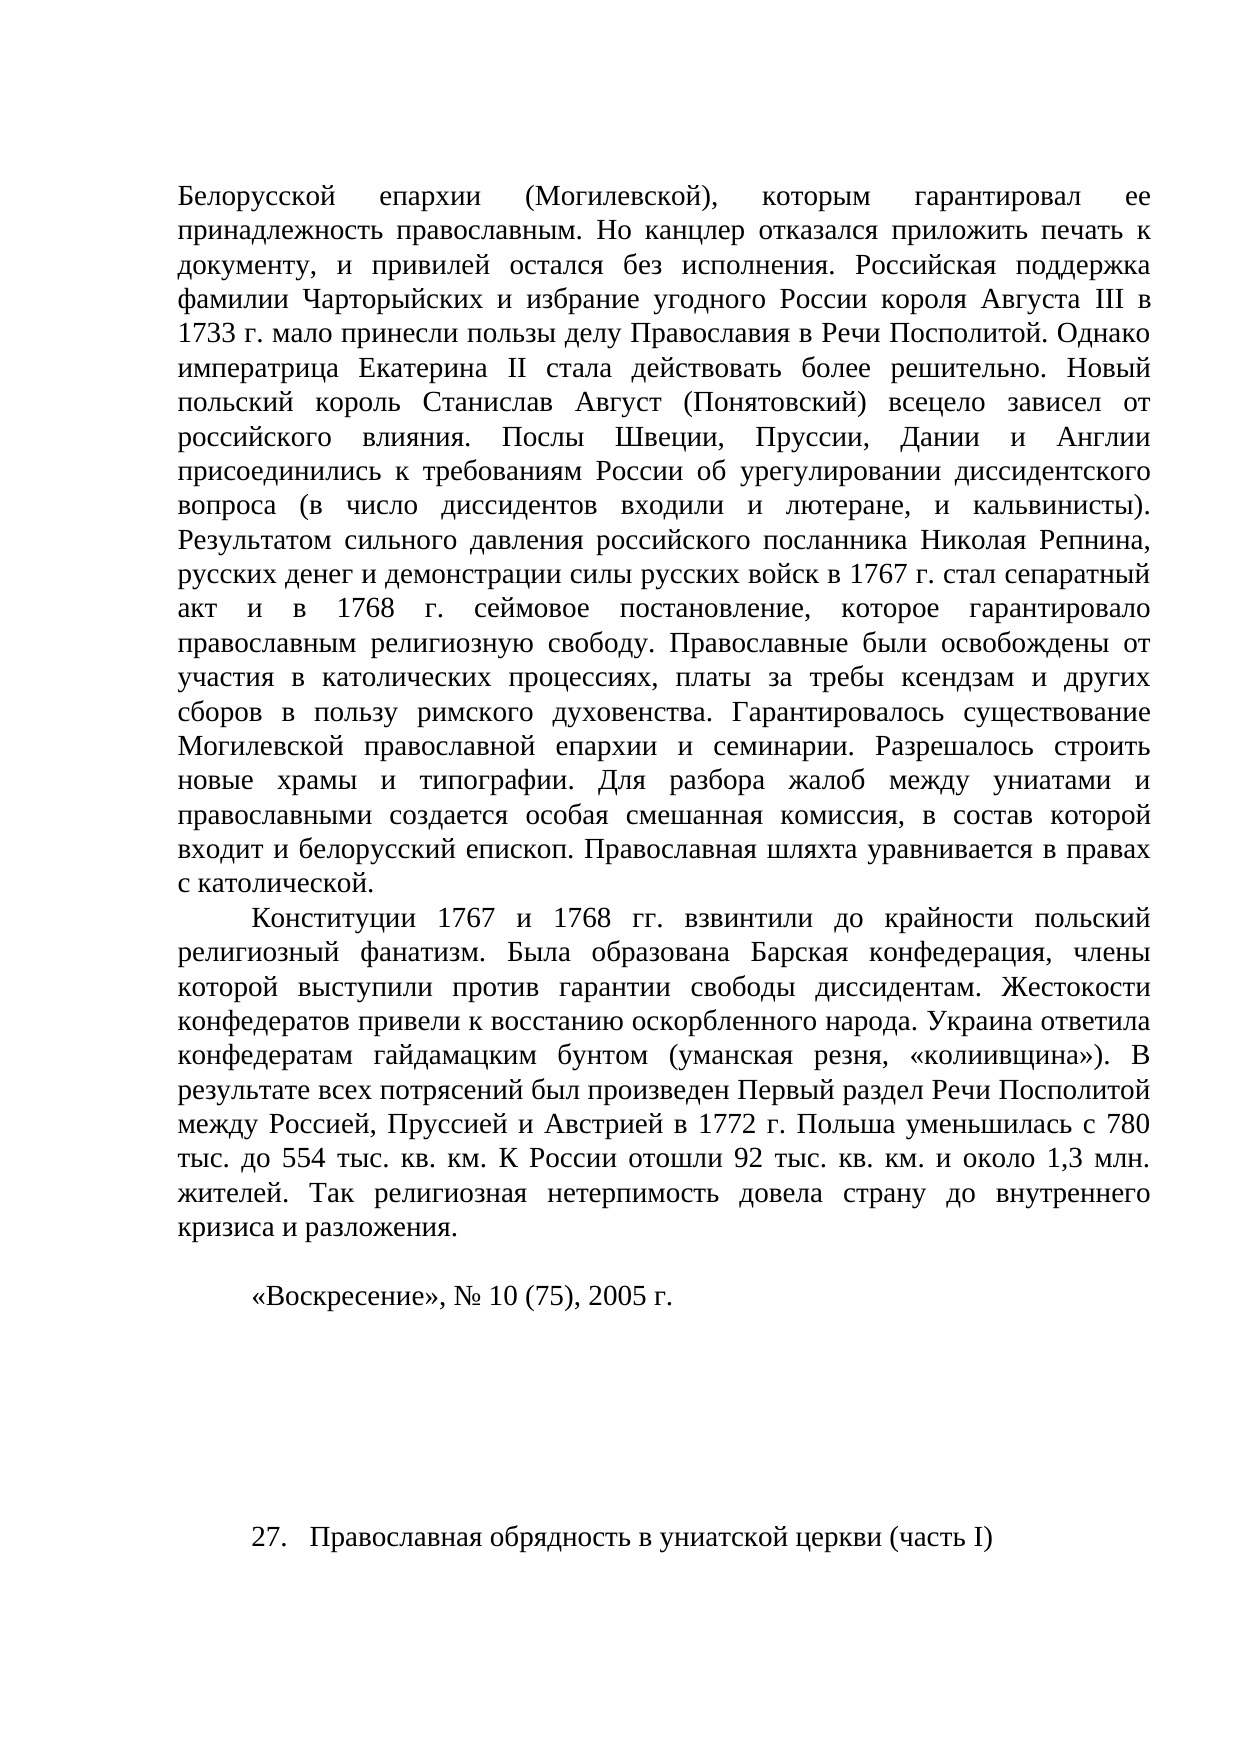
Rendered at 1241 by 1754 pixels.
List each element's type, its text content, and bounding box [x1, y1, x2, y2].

text 27. Православная обрядность в униатской церкви (часть I) [177, 1518, 1152, 1552]
text «Воскресение», № 10 (75), 2005 г. [177, 1277, 1152, 1312]
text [177, 177, 1152, 899]
text Конституции 1767 и 1768 гг. взвинтили до крайности польский религиозный фанатизм. Была образована Барская конфедерация, члены которой выступили против гарантии свободы диссидентам. Жестокости конфедератов привели к восстанию оскорбленного народа. Украина ответила конфедератам гайдамацким бунтом (уманская резня, «колиивщина»). В результате всех потрясений был произведен Первый раздел Речи Посполитой между Россией, Пруссией и Австрией в 1772 г. Польша уменьшилась с 780 тыс. до 554 тыс. кв. км. К России отошли 92 тыс. кв. км. и около 1,3 млн. жителей. Так религиозная нетерпимость довела страну до внутреннего кризиса и разложения. [177, 899, 1152, 1243]
